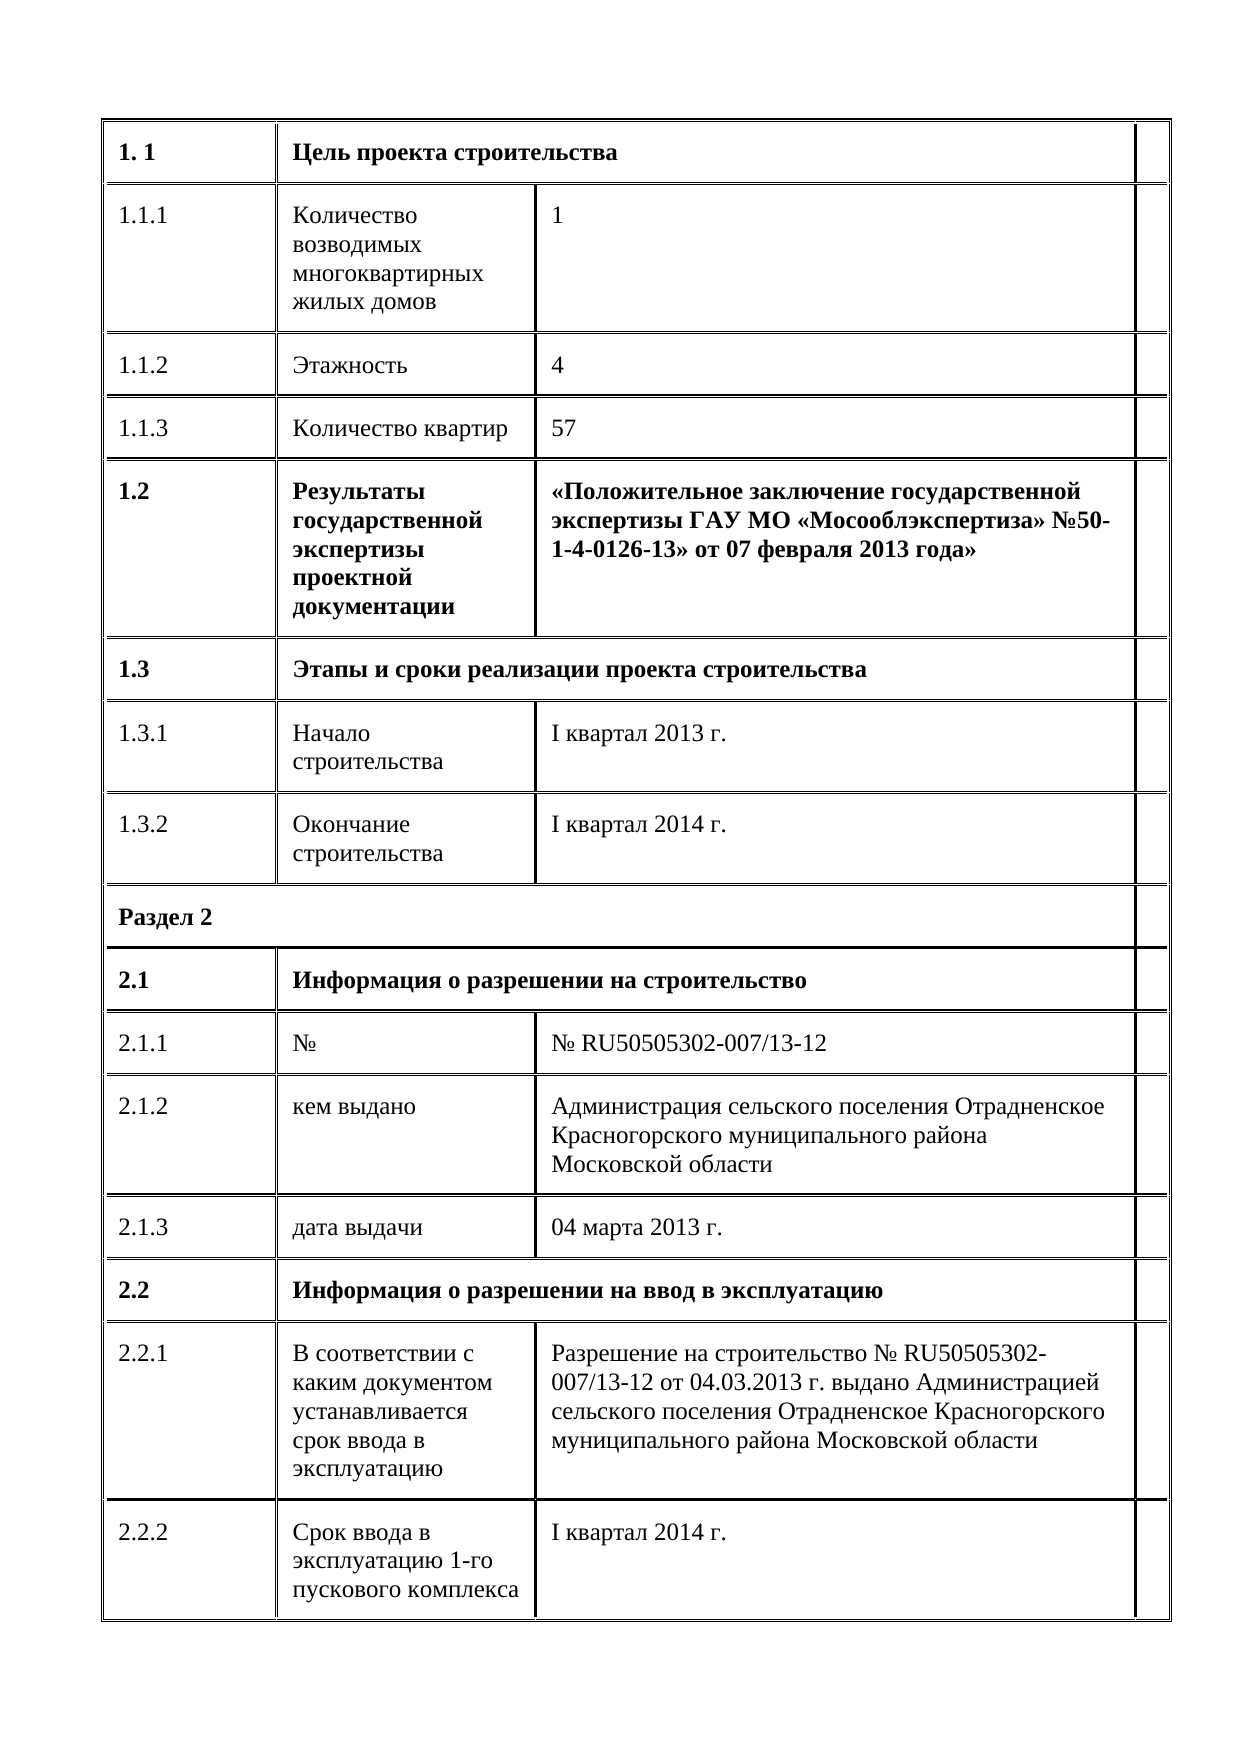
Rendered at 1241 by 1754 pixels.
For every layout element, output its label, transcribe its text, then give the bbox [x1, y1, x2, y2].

table_cell Администрация сельского поселения Отрадненское Красногорского муниципального района Московской области [537, 1076, 1134, 1193]
table_cell «Положительное заключение государственной экспертизы ГАУ МО «Мосооблэкспертиза» №50-1-4-0126-13» от 07 февраля 2013 года» [537, 461, 1134, 636]
table_cell 1.3.2 [103, 791, 277, 883]
table_cell 2.1.1 [104, 1009, 275, 1072]
table_cell 1.1.1 [104, 181, 275, 331]
table_cell I квартал 2014 г. [535, 1501, 1135, 1618]
table_cell № [278, 1013, 534, 1072]
table_cell [1135, 636, 1170, 699]
table_cell [1137, 394, 1169, 457]
table_cell Количество возводимых многоквартирных жилых домов [278, 185, 534, 331]
table_cell Раздел 2 [103, 883, 1135, 946]
table_cell 1.1.3 [104, 394, 275, 457]
table_cell [1135, 1498, 1170, 1618]
table_cell дата выдачи [278, 1197, 534, 1256]
table_cell Количество квартир [278, 398, 534, 457]
table_cell кем выдано [278, 1076, 534, 1193]
table_cell [1137, 946, 1169, 1009]
table_cell 1.3.1 [103, 699, 277, 791]
table_cell 2.2 [104, 1256, 275, 1319]
table_cell [1135, 883, 1170, 946]
table_cell В соответствии с каким документом устанавливается срок ввода в эксплуатацию [278, 1323, 534, 1498]
table_cell Разрешение на строительство № RU50505302-007/13-12 от 04.03.2013 г. выдано Администрацией сельского поселения Отрадненское Красногорского муниципального района Московской области [537, 1323, 1134, 1498]
table_cell 2.2.1 [104, 1320, 275, 1498]
table_cell Начало строительства [278, 702, 534, 791]
table_cell [1135, 122, 1169, 181]
table_cell 1.3 [103, 636, 277, 699]
table_cell Цель проекта строительства [277, 122, 1135, 181]
table_cell I квартал 2013 г. [537, 702, 1134, 791]
table_cell [1137, 1320, 1169, 1498]
table_cell Результаты государственной экспертизы проектной документации [278, 461, 534, 636]
table_cell 1.2 [104, 457, 275, 636]
table_cell [1137, 1256, 1169, 1319]
table_cell [1137, 1193, 1169, 1256]
table_cell 2.1.3 [104, 1193, 275, 1256]
table_cell 1 [537, 185, 1134, 331]
table_cell 57 [537, 398, 1134, 457]
table_cell Информация о разрешении на строительство [278, 949, 1134, 1009]
table_cell 1. 1 [104, 122, 277, 181]
table_cell № RU50505302-007/13-12 [537, 1013, 1134, 1072]
table_cell Этапы и сроки реализации проекта строительства [278, 639, 1134, 699]
table_cell Окончание строительства [278, 794, 534, 883]
table_cell [1135, 791, 1170, 883]
table_cell 4 [537, 334, 1134, 394]
table_cell Этажность [278, 334, 534, 394]
table_cell I квартал 2014 г. [537, 794, 1134, 883]
table_cell Информация о разрешении на ввод в эксплуатацию [278, 1260, 1134, 1319]
table_cell [1137, 1009, 1169, 1072]
table_cell 1.1.2 [103, 331, 277, 394]
table_cell 2.2.2 [103, 1498, 277, 1618]
table_cell 2.1.2 [104, 1073, 275, 1193]
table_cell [277, 1501, 535, 1618]
table_cell [1137, 457, 1169, 636]
table_cell 04 марта 2013 г. [537, 1197, 1134, 1256]
table_cell [1135, 699, 1170, 791]
table_cell [1137, 1073, 1169, 1193]
table_cell [1137, 181, 1169, 331]
table_cell 2.1 [104, 946, 275, 1009]
table_cell [1135, 331, 1170, 394]
